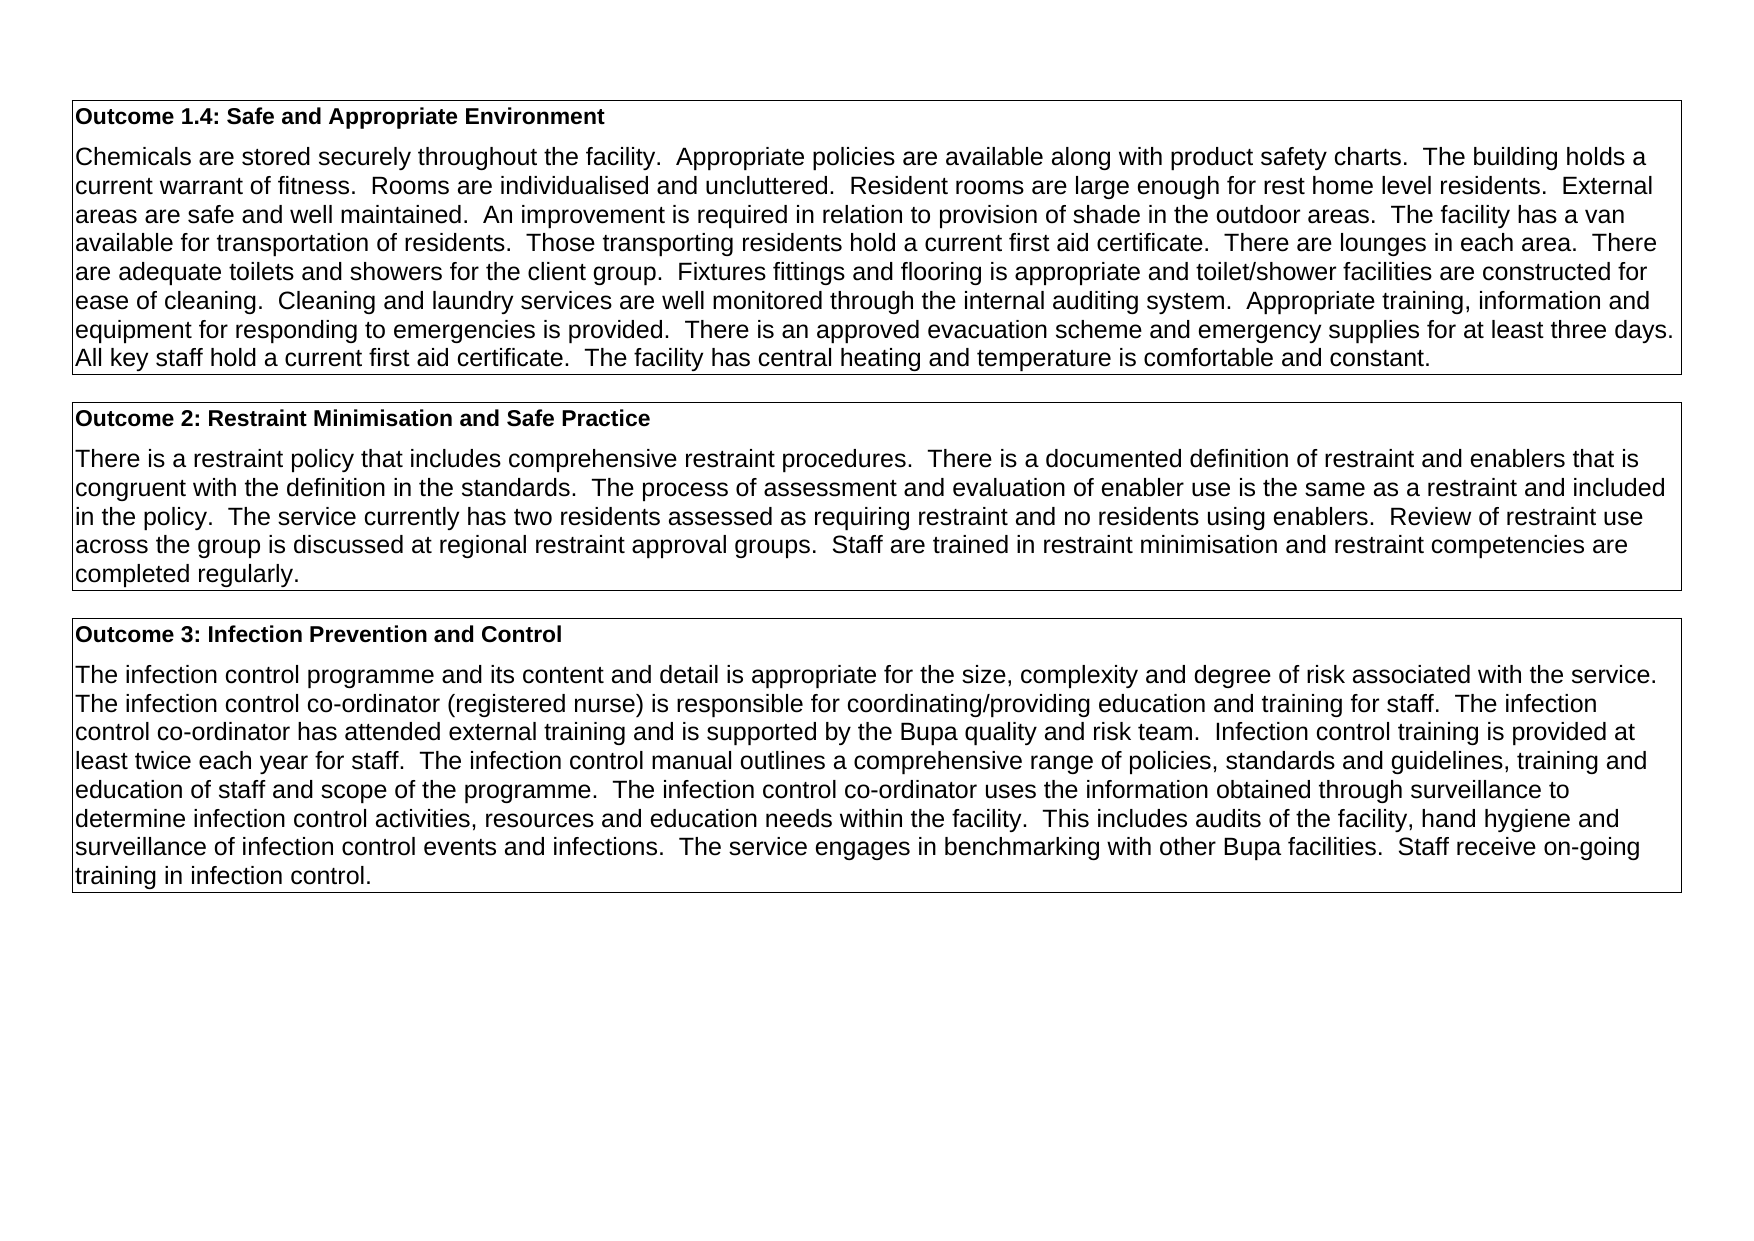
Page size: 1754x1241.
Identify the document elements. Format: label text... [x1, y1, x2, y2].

text Outcome 3: Infection Prevention and Control [73, 619, 1681, 647]
text Outcome 1.4: Safe and Appropriate Environment [73, 101, 1681, 129]
text Outcome 2: Restraint Minimisation and Safe Practice [73, 403, 1681, 432]
text There is a restraint policy that includes comprehensive restraint procedures. There is a documented definition of restraint and enablers that is congruent with the definition in the standards. The process of assessment and evaluation of enabler use is the same as a restraint and included in the policy. The service currently has two residents assessed as requiring restraint and no residents using enablers. Review of restraint use across the group is discussed at regional restraint approval groups. Staff are trained in restraint minimisation and restraint competencies are completed regularly. [73, 441, 1681, 590]
text The infection control programme and its content and detail is appropriate for the size, complexity and degree of risk associated with the service. The infection control co-ordinator (registered nurse) is responsible for coordinating/providing education and training for staff. The infection control co-ordinator has attended external training and is supported by the Bupa quality and risk team. Infection control training is provided at least twice each year for staff. The infection control manual outlines a comprehensive range of policies, standards and guidelines, training and education of staff and scope of the programme. The infection control co-ordinator uses the information obtained through surveillance to determine infection control activities, resources and education needs within the facility. This includes audits of the facility, hand hygiene and surveillance of infection control events and infections. The service engages in benchmarking with other Bupa facilities. Staff receive on-going training in infection control. [73, 657, 1681, 892]
text Chemicals are stored securely throughout the facility. Appropriate policies are available along with product safety charts. The building holds a current warrant of fitness. Rooms are individualised and uncluttered. Resident rooms are large enough for rest home level residents. External areas are safe and well maintained. An improvement is required in relation to provision of shade in the outdoor areas. The facility has a van available for transportation of residents. Those transporting residents hold a current first aid certificate. There are lounges in each area. There are adequate toilets and showers for the client group. Fixtures fittings and flooring is appropriate and toilet/shower facilities are constructed for ease of cleaning. Cleaning and laundry services are well monitored through the internal auditing system. Appropriate training, information and equipment for responding to emergencies is provided. There is an approved evacuation scheme and emergency supplies for at least three days. All key staff hold a current first aid certificate. The facility has central heating and temperature is comfortable and constant. [73, 139, 1681, 374]
